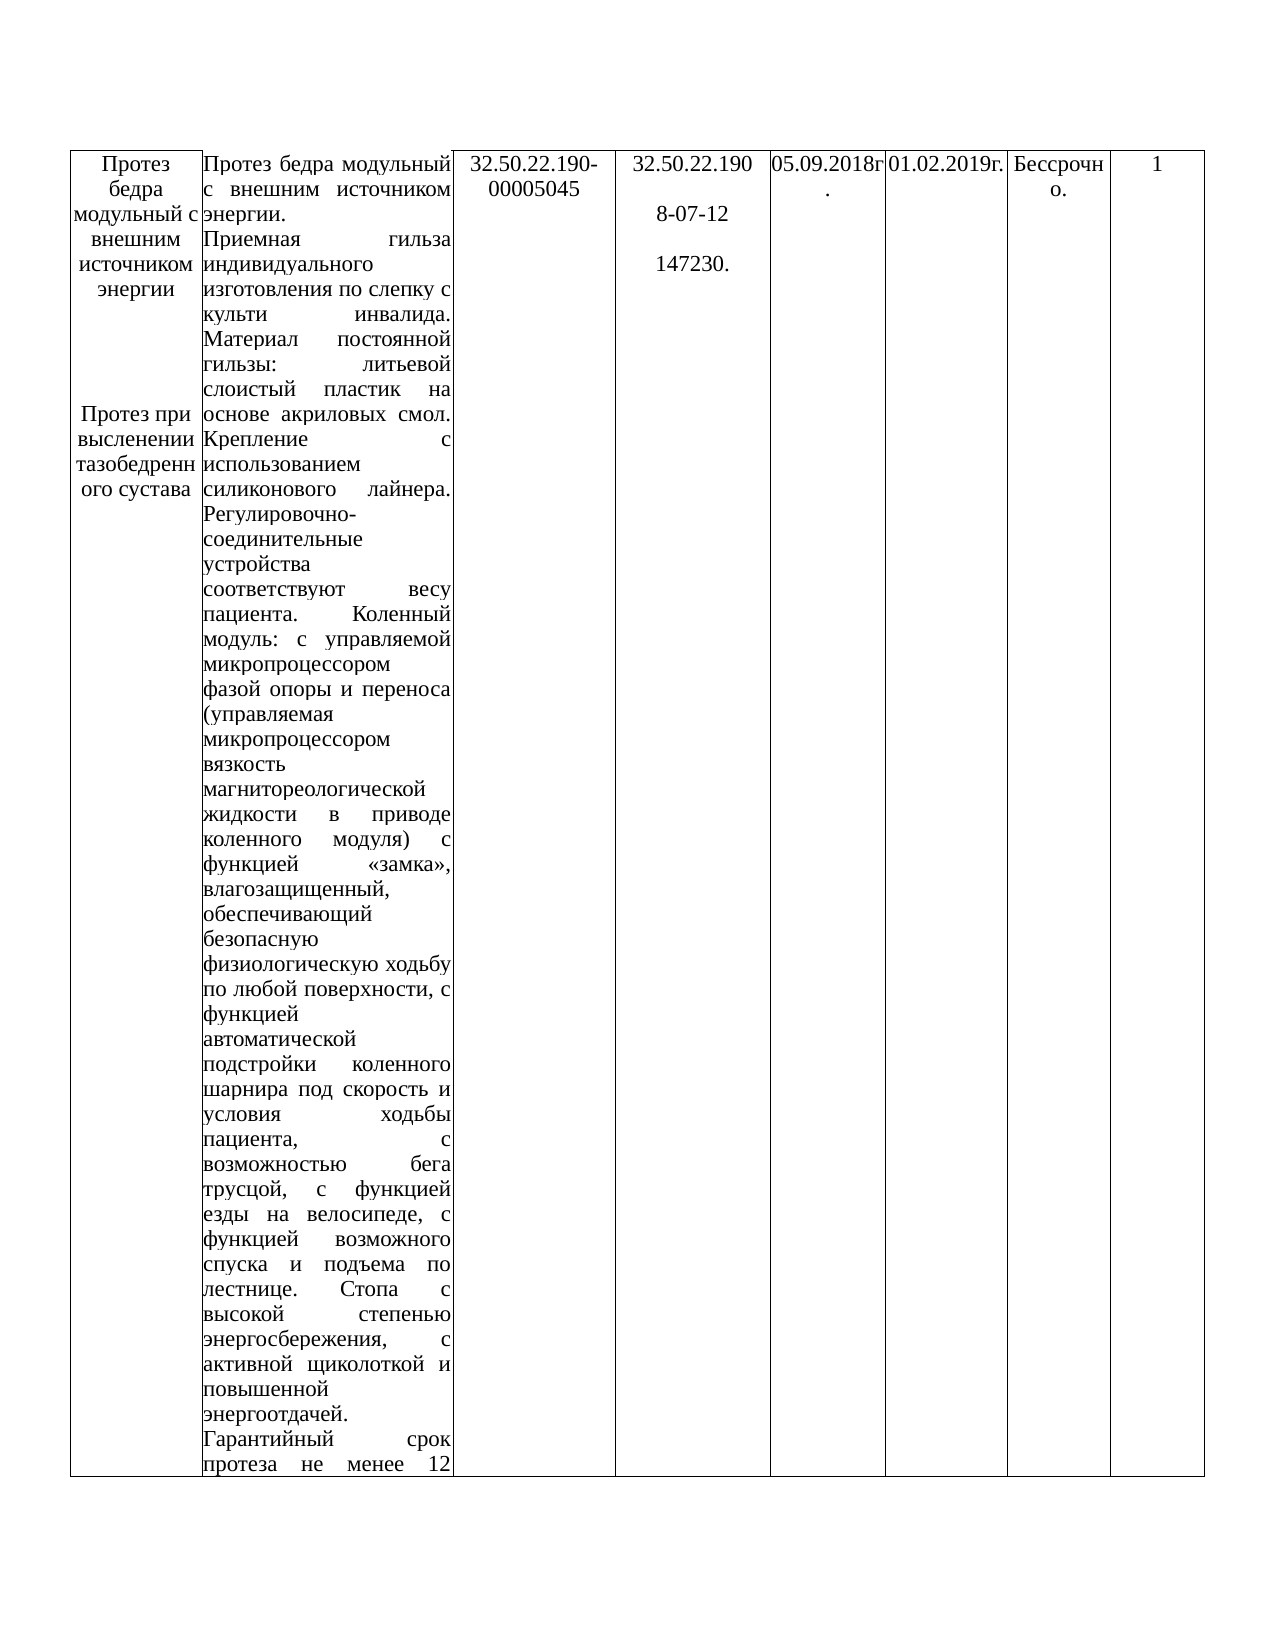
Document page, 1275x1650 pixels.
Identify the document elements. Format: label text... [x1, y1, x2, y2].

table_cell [71, 151, 202, 1476]
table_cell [203, 151, 453, 1476]
table_cell 01.02.2019г. [886, 151, 1007, 1476]
table_cell 1 [1111, 151, 1204, 1476]
table_cell Бессрочно. [1008, 151, 1110, 1476]
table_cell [616, 151, 770, 1476]
table_cell 05.09.2018г. [771, 151, 885, 1476]
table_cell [454, 151, 615, 1476]
